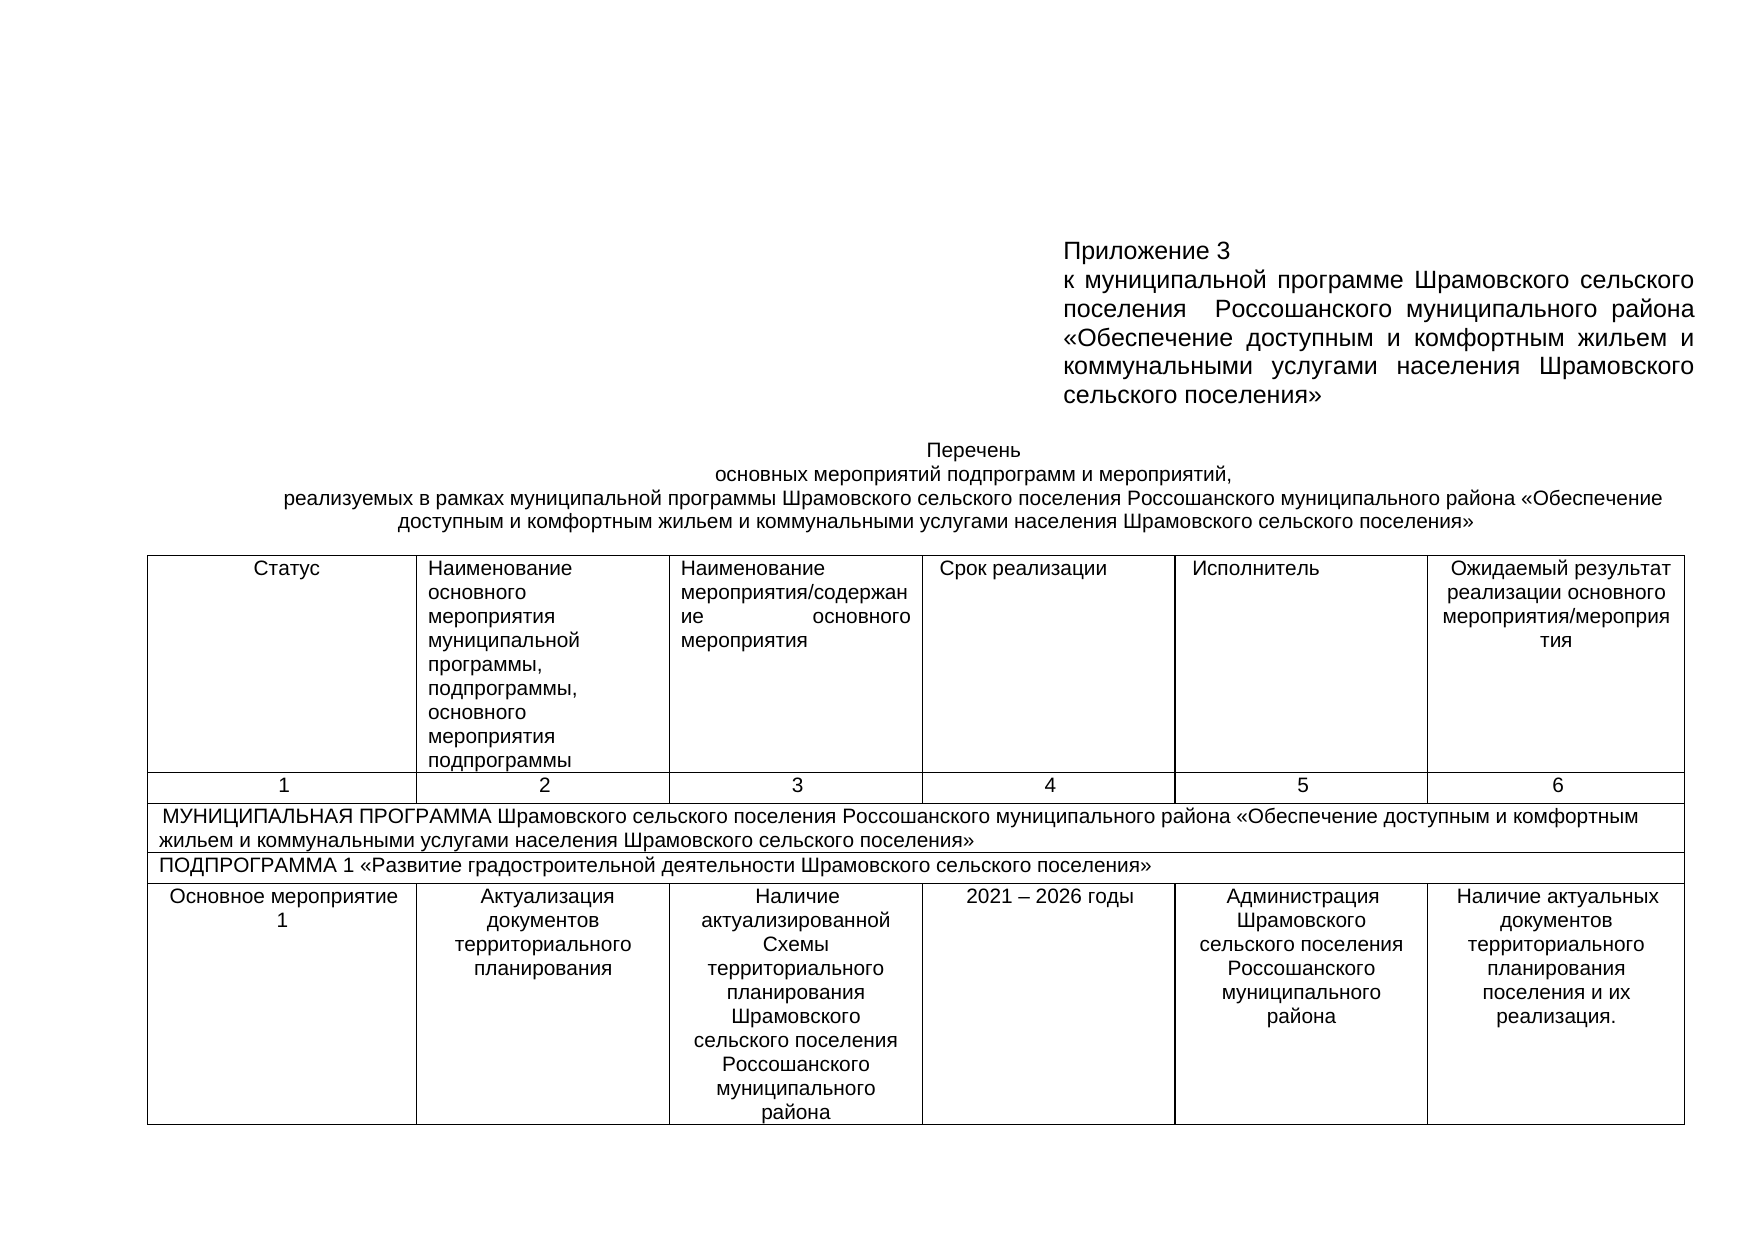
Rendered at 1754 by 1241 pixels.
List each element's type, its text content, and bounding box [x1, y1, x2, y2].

table_cell Основное мероприятие 1 [148, 884, 416, 1124]
table_cell МУНИЦИПАЛЬНАЯ ПРОГРАММА Шрамовского сельского поселения Россошанского муниципального района «Обеспечение доступным и комфортным жильем и коммунальными услугами населения Шрамовского сельского поселения» [148, 804, 1684, 852]
table_header Наименование мероприятия/содержание основного мероприятия [670, 556, 922, 772]
table_header Ожидаемый результат реализации основного мероприятия/мероприятия [1428, 556, 1684, 772]
table_header Статус [148, 556, 416, 772]
text основных мероприятий подпрограмм и мероприятий, [177, 461, 1695, 485]
table_cell Актуализация документов территориального планирования [417, 884, 669, 1124]
table_cell 6 [1428, 773, 1684, 803]
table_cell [1176, 884, 1427, 1124]
table_header Исполнитель [1176, 556, 1427, 772]
table_cell 3 [670, 773, 922, 803]
table_cell 1 [148, 773, 416, 803]
table_header Наименование основного мероприятия муниципальной программы, подпрограммы, основного мероприятия подпрограммы [417, 556, 669, 772]
table_cell 2 [417, 773, 669, 803]
table_cell Наличие актуальных документов территориального планирования поселения и их реализация. [1428, 884, 1684, 1124]
table_cell 5 [1176, 773, 1427, 803]
table_cell ПОДПРОГРАММА 1 «Развитие градостроительной деятельности Шрамовского сельского поселения» [148, 853, 1684, 883]
text к муниципальной программе Шрамовского сельского поселения Россошанского муниципального района «Обеспечение доступным и комфортным жильем и коммунальными услугами населения Шрамовского сельского поселения» [1063, 265, 1695, 409]
table_cell 2021 – 2026 годы [923, 884, 1174, 1124]
table_cell Наличие актуализированной Схемы территориального планирования Шрамовского сельского поселения Россошанского муниципального района [670, 884, 922, 1124]
table_header Срок реализации [923, 556, 1174, 772]
table_cell 4 [923, 773, 1174, 803]
text Перечень [177, 437, 1695, 461]
text Приложение 3 [1063, 236, 1695, 265]
text реализуемых в рамках муниципальной программы Шрамовского сельского поселения Россошанского муниципального района «Обеспечение доступным и комфортным жильем и коммунальными услугами населения Шрамовского сельского поселения» [177, 485, 1695, 533]
